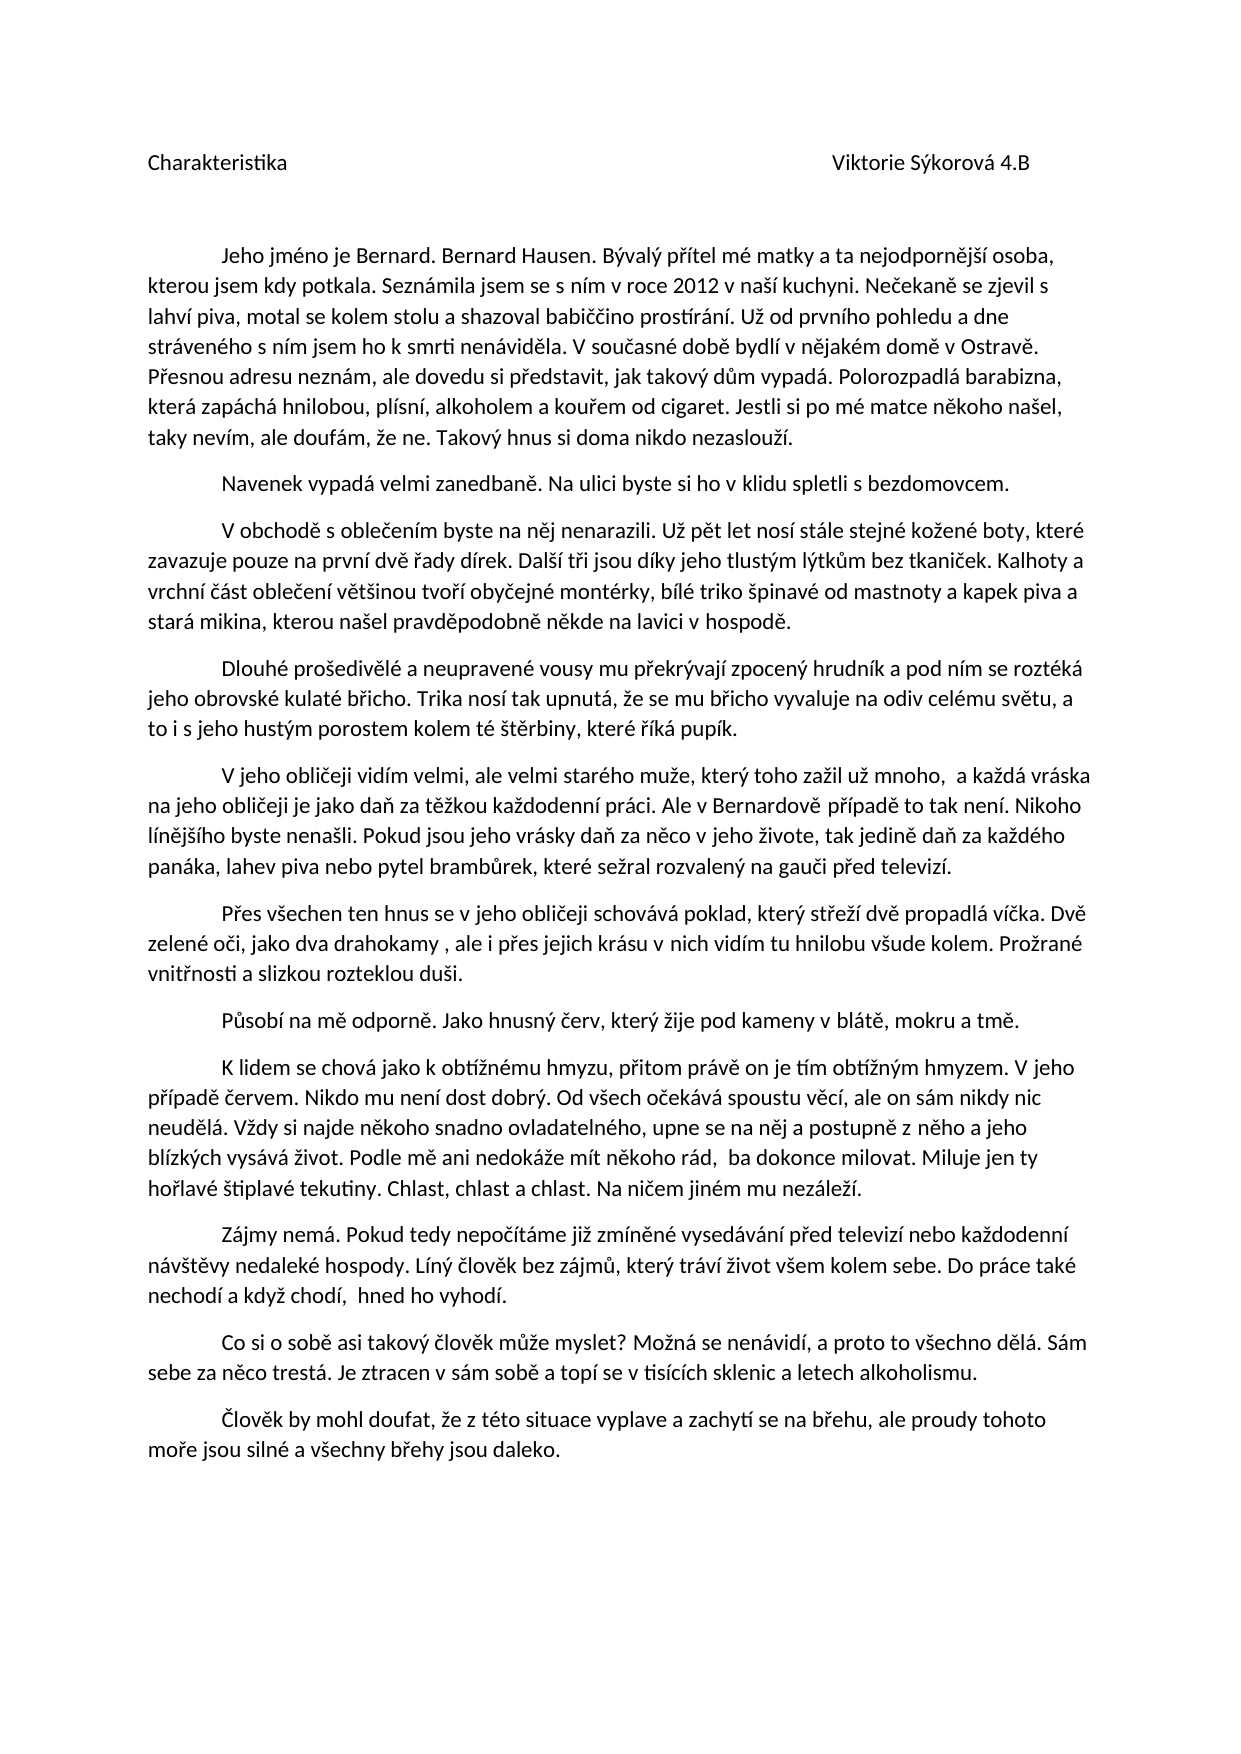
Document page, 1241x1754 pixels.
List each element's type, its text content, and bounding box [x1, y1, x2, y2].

text Jeho jméno je Bernard. Bernard Hausen. Bývalý přítel mé matky a ta nejodpornější osoba, kterou jsem kdy potkala. Seznámila jsem se s ním v roce 2012 v naší kuchyni. Nečekaně se zjevil s lahví piva, motal se kolem stolu a shazoval babiččino prostírání. Už od prvního pohledu a dne stráveného s ním jsem ho k smrti nenáviděla. V současné době bydlí v nějakém domě v Ostravě. Přesnou adresu neznám, ale dovedu si představit, jak takový dům vypadá. Polorozpadlá barabizna, která zapáchá hnilobou, plísní, alkoholem a kouřem od cigaret. Jestli si po mé matce někoho našel, taky nevím, ale doufám, že ne. Takový hnus si doma nikdo nezaslouží. [148, 241, 1093, 451]
text Člověk by mohl doufat, že z této situace vyplave a zachytí se na břehu, ale proudy tohoto moře jsou silné a všechny břehy jsou daleko. [148, 1405, 1093, 1463]
text V obchodě s oblečením byste na něj nenarazili. Už pět let nosí stále stejné kožené boty, které zavazuje pouze na první dvě řady dírek. Další tři jsou díky jeho tlustým lýtkům bez tkaniček. Kalhoty a vrchní část oblečení většinou tvoří obyčejné montérky, bílé triko špinavé od mastnoty a kapek piva a stará mikina, kterou našel pravděpodobně někde na lavici v hospodě. [148, 516, 1093, 635]
text V jeho obličeji vidím velmi, ale velmi starého muže, který toho zažil už mnoho, a každá vráska na jeho obličeji je jako daň za těžkou každodenní práci. Ale v Bernardově případě to tak není. Nikoho línějšího byste nenašli. Pokud jsou jeho vrásky daň za něco v jeho živote, tak jedině daň za každého panáka, lahev piva nebo pytel brambůrek, které sežral rozvalený na gauči před televizí. [148, 761, 1093, 880]
text Navenek vypadá velmi zanedbaně. Na ulici byste si ho v klidu spletli s bezdomovcem. [148, 469, 1093, 497]
text Co si o sobě asi takový člověk může myslet? Možná se nenávidí, a proto to všechno dělá. Sám sebe za něco trestá. Je ztracen v sám sobě a topí se v tisících sklenic a letech alkoholismu. [148, 1328, 1093, 1386]
text Zájmy nemá. Pokud tedy nepočítáme již zmíněné vysedávání před televizí nebo každodenní návštěvy nedaleké hospody. Líný člověk bez zájmů, který tráví život všem kolem sebe. Do práce také nechodí a když chodí, hned ho vyhodí. [148, 1221, 1093, 1309]
text K lidem se chová jako k obtížnému hmyzu, přitom právě on je tím obtížným hmyzem. V jeho případě červem. Nikdo mu není dost dobrý. Od všech očekává spoustu věcí, ale on sám nikdy nic neudělá. Vždy si najde někoho snadno ovladatelného, upne se na něj a postupně z něho a jeho blízkých vysává život. Podle mě ani nedokáže mít někoho rád, ba dokonce milovat. Miluje jen ty hořlavé štiplavé tekutiny. Chlast, chlast a chlast. Na ničem jiném mu nezáleží. [148, 1053, 1093, 1202]
text Přes všechen ten hnus se v jeho obličeji schovává poklad, který střeží dvě propadlá víčka. Dvě zelené oči, jako dva drahokamy , ale i přes jejich krásu v nich vidím tu hnilobu všude kolem. Prožrané vnitřnosti a slizkou rozteklou duši. [148, 899, 1093, 987]
text Působí na mě odporně. Jako hnusný červ, který žije pod kameny v blátě, mokru a tmě. [148, 1006, 1093, 1034]
text Charakteristika Viktorie Sýkorová 4.B [148, 148, 1093, 176]
text Dlouhé prošedivělé a neupravené vousy mu překrývají zpocený hrudník a pod ním se roztéká jeho obrovské kulaté břicho. Trika nosí tak upnutá, že se mu břicho vyvaluje na odiv celému světu, a to i s jeho hustým porostem kolem té štěrbiny, které říká pupík. [148, 654, 1093, 742]
